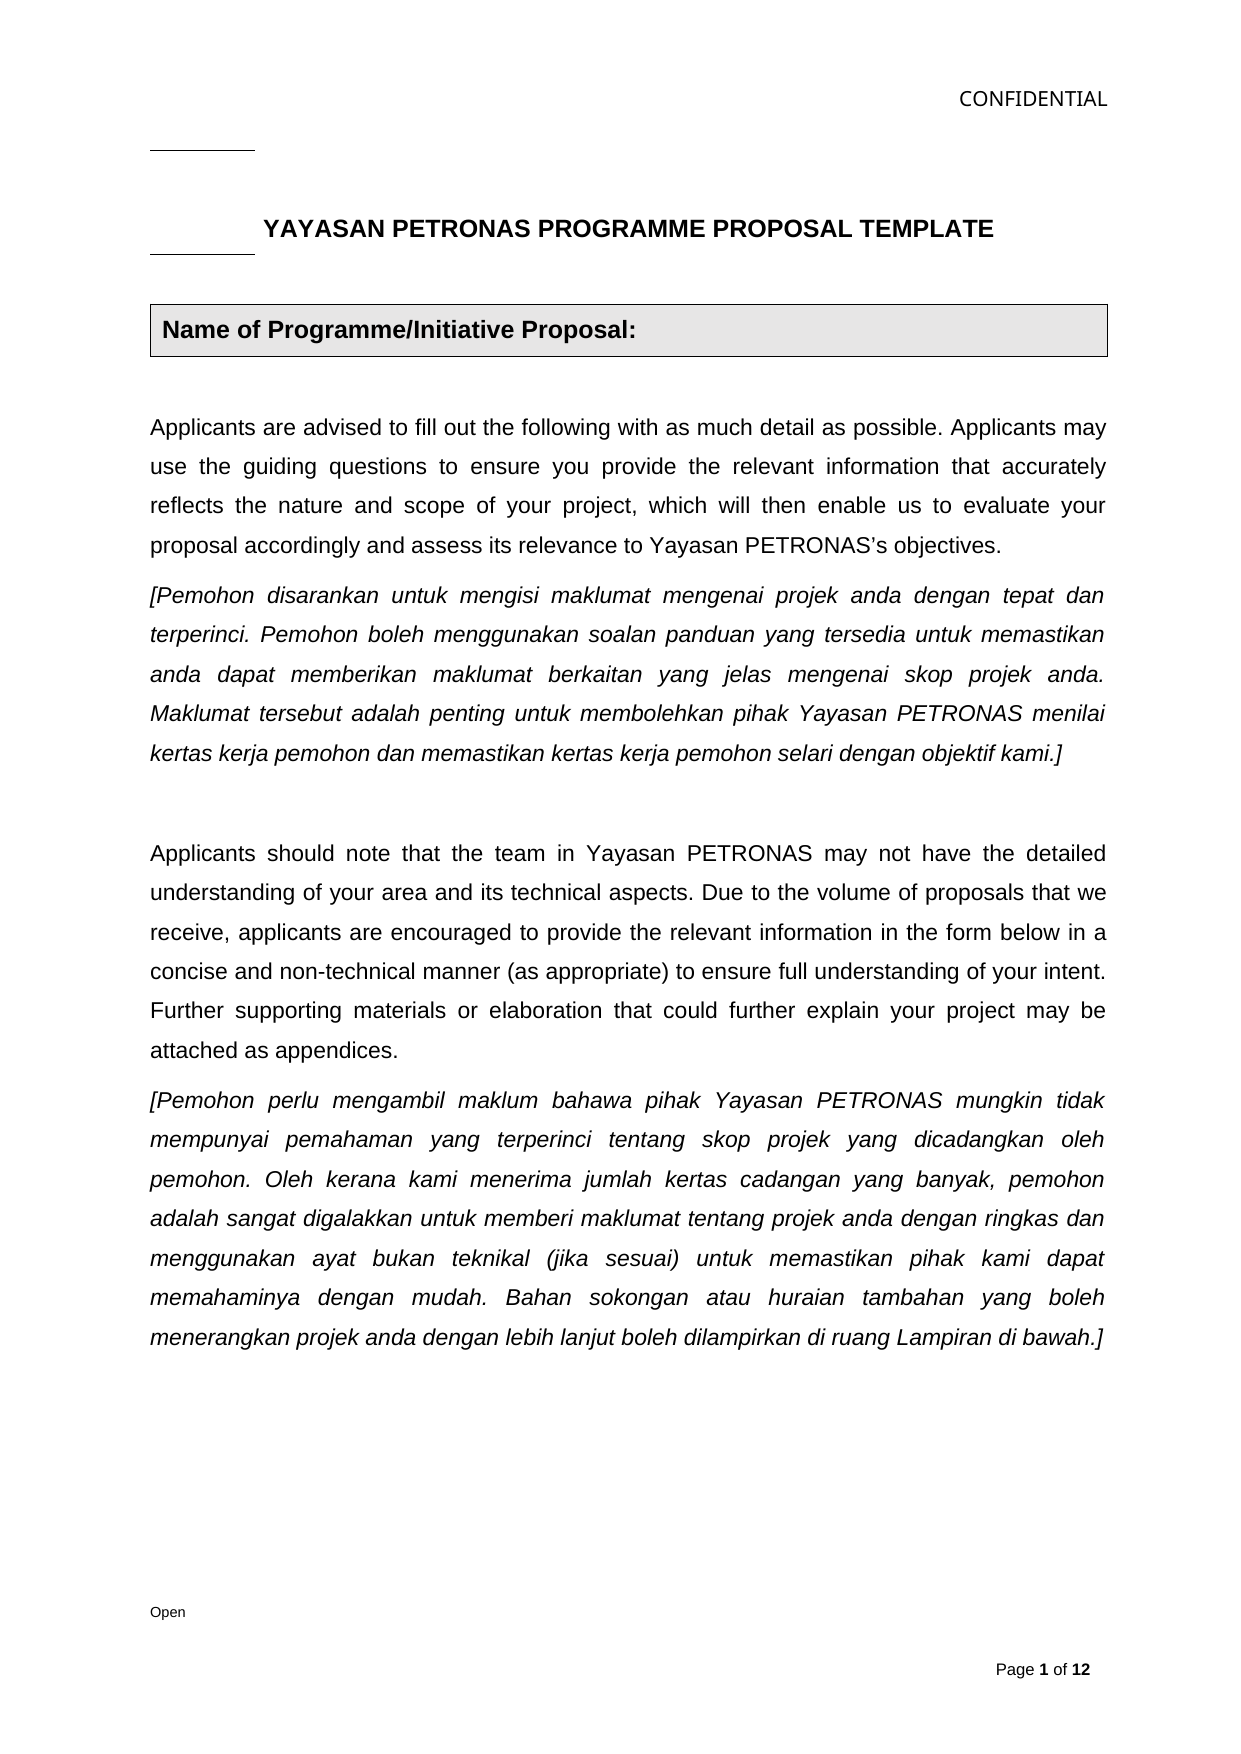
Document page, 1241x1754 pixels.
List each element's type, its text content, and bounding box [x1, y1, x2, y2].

text Applicants are advised to fill out the following with as much detail as possible. Applicants may use the guiding questions to ensure you provide the relevant information that accurately reflects the nature and scope of your project, which will then enable us to evaluate your proposal accordingly and assess its relevance to Yayasan PETRONAS’s objectives. [150, 413, 1107, 558]
text [Pemohon disarankan untuk mengisi maklumat mengenai projek anda dengan tepat dan terperinci. Pemohon boleh menggunakan soalan panduan yang tersedia untuk memastikan anda dapat memberikan maklumat berkaitan yang jelas mengenai skop projek anda. Maklumat tersebut adalah penting untuk membolehkan pihak Yayasan PETRONAS menilai kertas kerja pemohon dan memastikan kertas kerja pemohon selari dengan objektif kami.] [150, 582, 1107, 766]
text Applicants should note that the team in Yayasan PETRONAS may not have the detailed understanding of your area and its technical aspects. Due to the volume of proposals that we receive, applicants are encouraged to provide the relevant information in the form below in a concise and non-technical manner (as appropriate) to ensure full understanding of your intent. Further supporting materials or elaboration that could further explain your project may be attached as appendices. [150, 839, 1107, 1063]
table_header Name of Programme/Initiative Proposal: [151, 305, 1107, 356]
text YAYASAN PETRONAS PROGRAMME PROPOSAL TEMPLATE [150, 214, 1107, 243]
text [Pemohon perlu mengambil maklum bahawa pihak Yayasan PETRONAS mungkin tidak mempunyai pemahaman yang terperinci tentang skop projek yang dicadangkan oleh pemohon. Oleh kerana kami menerima jumlah kertas cadangan yang banyak, pemohon adalah sangat digalakkan untuk memberi maklumat tentang projek anda dengan ringkas dan menggunakan ayat bukan teknikal (jika sesuai) untuk memastikan pihak kami dapat memahaminya dengan mudah. Bahan sokongan atau huraian tambahan yang boleh menerangkan projek anda dengan lebih lanjut boleh dilampirkan di ruang Lampiran di bawah.] [150, 1087, 1107, 1350]
